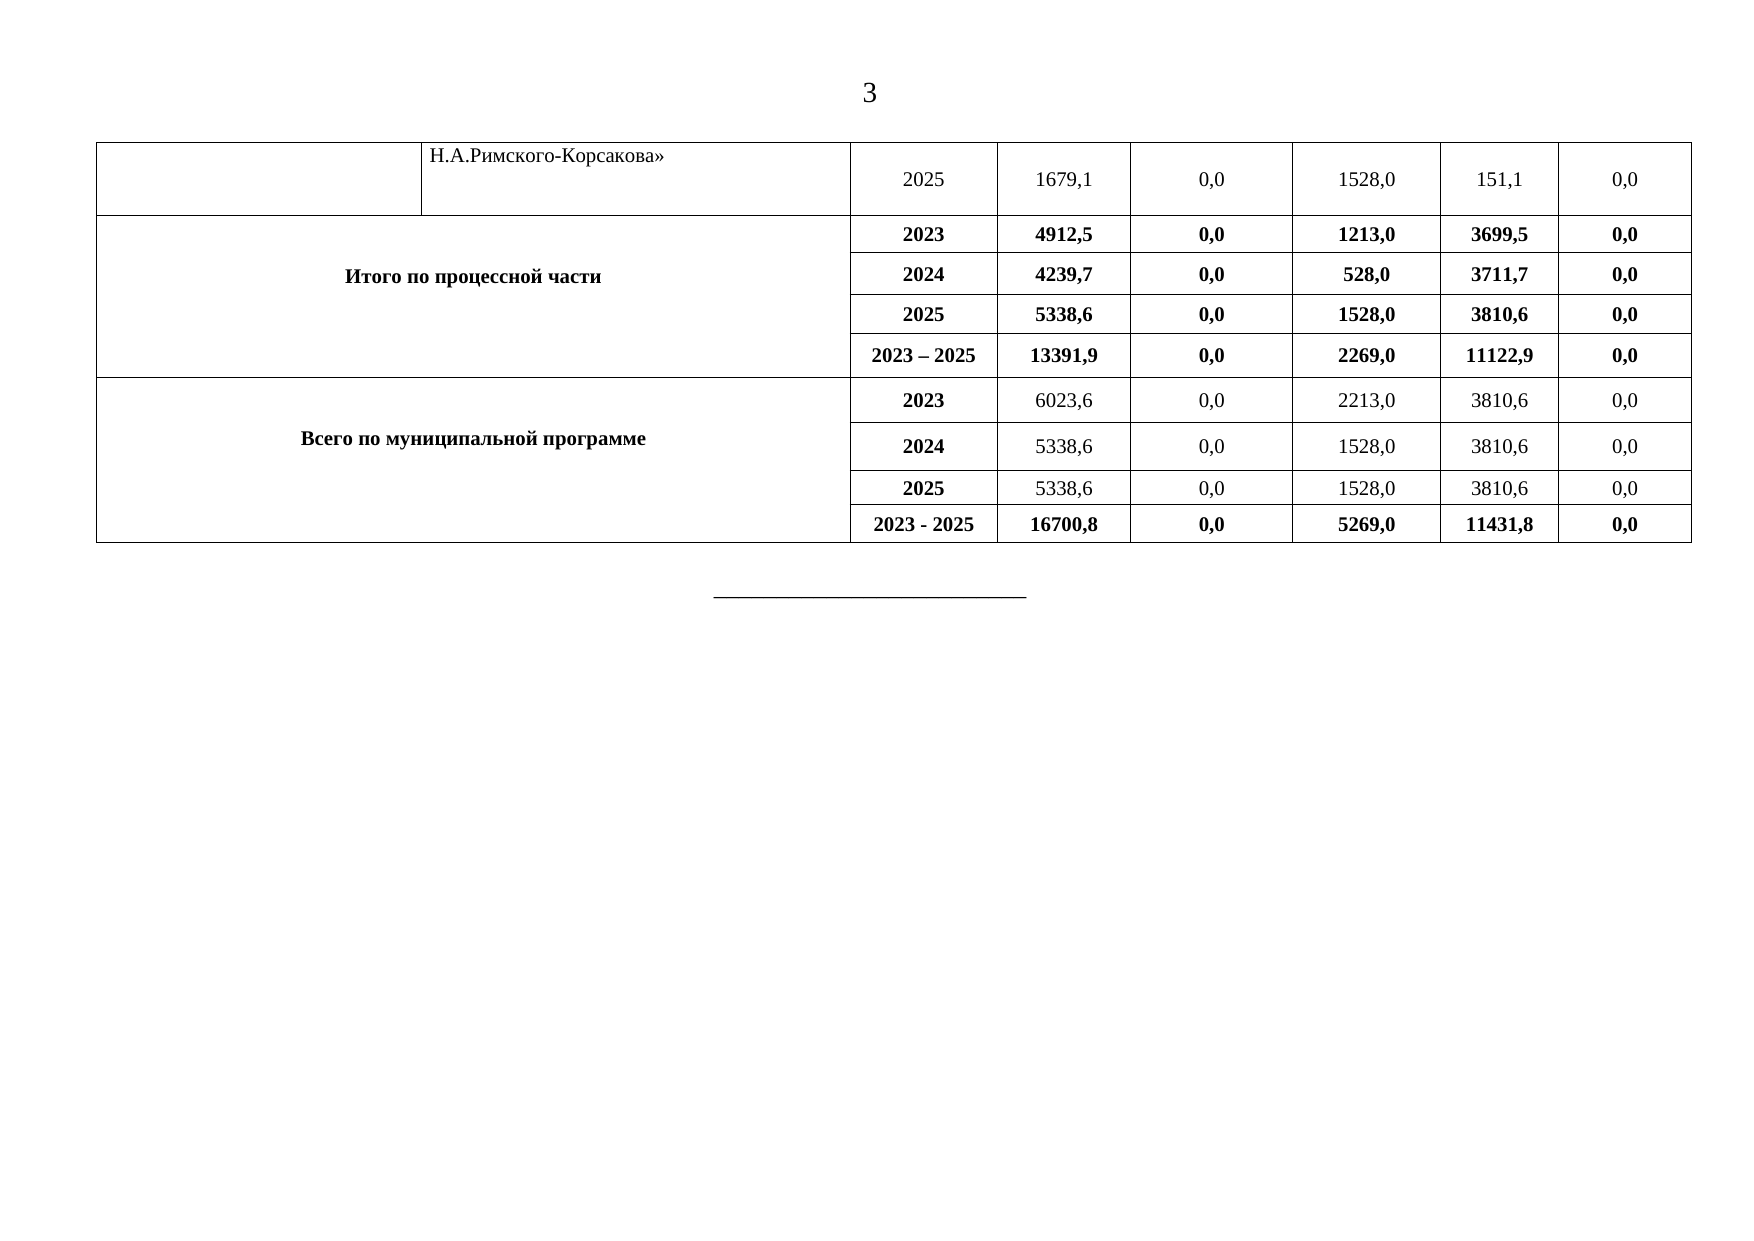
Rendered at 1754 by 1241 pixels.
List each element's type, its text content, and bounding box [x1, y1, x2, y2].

table_cell 0,0 [1131, 253, 1292, 294]
table_cell 3810,6 [1441, 471, 1558, 504]
table_cell 0,0 [1559, 334, 1691, 377]
table_cell 4239,7 [998, 253, 1130, 294]
table_cell 1213,0 [1293, 216, 1440, 252]
table_cell 0,0 [1131, 143, 1292, 215]
table_cell 16700,8 [998, 505, 1130, 542]
table_cell 1679,1 [998, 143, 1130, 215]
table_cell 2023 - 2025 [851, 505, 997, 542]
table_cell 3699,5 [1441, 216, 1558, 252]
table_cell Итого по процессной части [97, 216, 850, 377]
table_cell 0,0 [1559, 505, 1691, 542]
table_cell 2023 [851, 378, 997, 422]
text _________________________ [89, 572, 1651, 601]
table_cell 1528,0 [1293, 143, 1440, 215]
table_cell 151,1 [1441, 143, 1558, 215]
table_cell 2023 [851, 216, 997, 252]
table_cell Всего по муниципальной программе [97, 378, 850, 542]
table_cell 2213,0 [1293, 378, 1440, 422]
table_cell 2024 [851, 423, 997, 470]
table_cell 0,0 [1559, 143, 1691, 215]
table_cell 5269,0 [1293, 505, 1440, 542]
table_cell 3711,7 [1441, 253, 1558, 294]
table_cell 5338,6 [998, 471, 1130, 504]
table_cell 2025 [851, 471, 997, 504]
table_cell 0,0 [1131, 378, 1292, 422]
table_cell 0,0 [1131, 295, 1292, 332]
table_cell 2269,0 [1293, 334, 1440, 377]
table_cell 0,0 [1131, 423, 1292, 470]
table_cell 4912,5 [998, 216, 1130, 252]
table_cell 5338,6 [998, 295, 1130, 332]
table_cell 3810,6 [1441, 378, 1558, 422]
table_cell 0,0 [1131, 471, 1292, 504]
table_cell 2025 [851, 143, 997, 215]
table_cell 1528,0 [1293, 423, 1440, 470]
table_cell 11431,8 [1441, 505, 1558, 542]
table_cell 13391,9 [998, 334, 1130, 377]
table_cell 0,0 [1131, 216, 1292, 252]
table_cell 528,0 [1293, 253, 1440, 294]
table_cell 0,0 [1131, 334, 1292, 377]
table_cell 2023 – 2025 [851, 334, 997, 377]
table_cell 1528,0 [1293, 471, 1440, 504]
table_cell 0,0 [1559, 378, 1691, 422]
table_cell 6023,6 [998, 378, 1130, 422]
table_cell 11122,9 [1441, 334, 1558, 377]
table_cell 0,0 [1559, 216, 1691, 252]
table_cell 3810,6 [1441, 295, 1558, 332]
table_cell 1528,0 [1293, 295, 1440, 332]
table_cell 2024 [851, 253, 997, 294]
table_cell 0,0 [1559, 471, 1691, 504]
table_cell 0,0 [1559, 253, 1691, 294]
table_cell 5338,6 [998, 423, 1130, 470]
table_cell 3810,6 [1441, 423, 1558, 470]
table_cell 2025 [851, 295, 997, 332]
table_cell 0,0 [1559, 295, 1691, 332]
table_cell 0,0 [1559, 423, 1691, 470]
table_cell 0,0 [1131, 505, 1292, 542]
